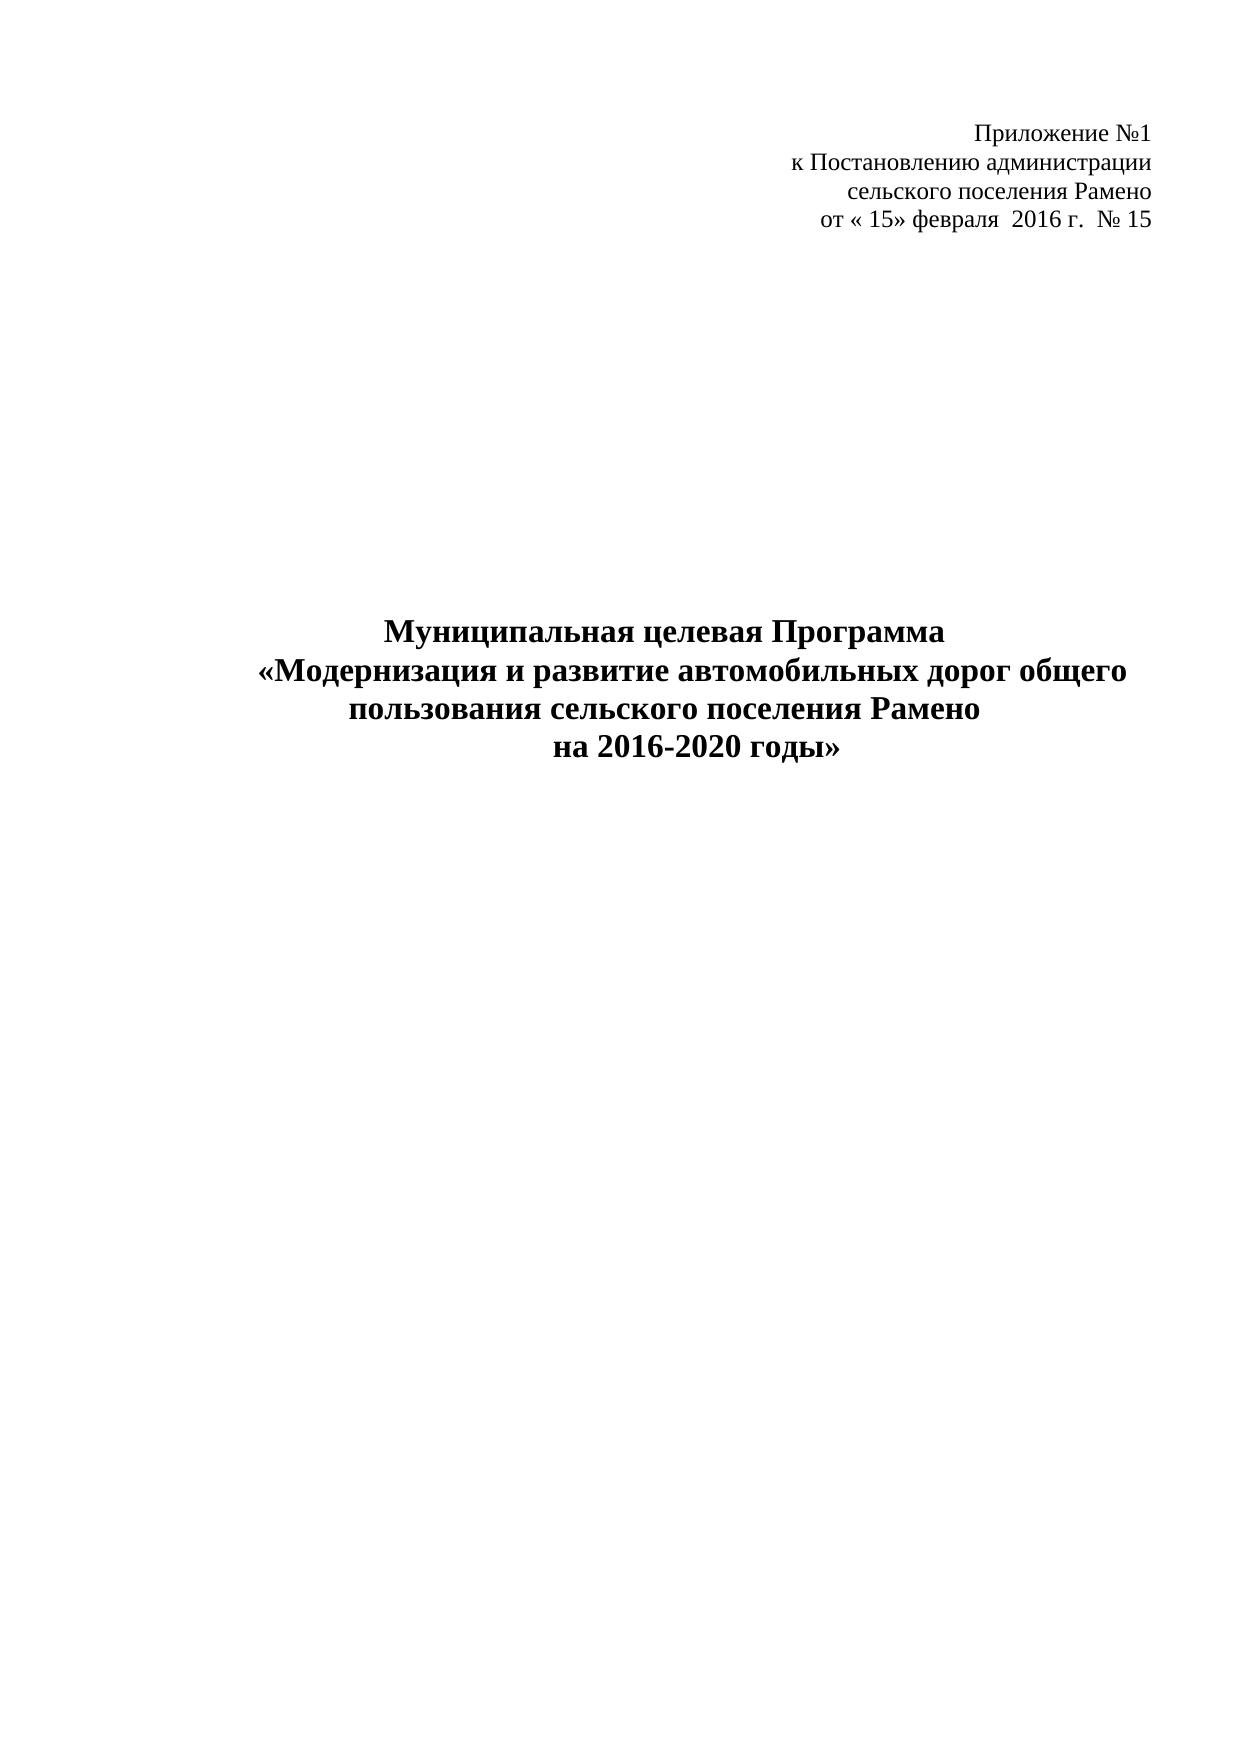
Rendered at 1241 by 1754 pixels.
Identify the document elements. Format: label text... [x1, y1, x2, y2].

text от « 15» февраля 2016 г. № 15 [177, 204, 1152, 233]
text к Постановлению администрации [177, 147, 1152, 176]
text Муниципальная целевая Программа [177, 612, 1152, 650]
text сельского поселения Рамено [177, 176, 1152, 204]
text на 2016-2020 годы» [177, 727, 1152, 765]
text Приложение №1 [177, 118, 1152, 147]
text «Модернизация и развитие автомобильных дорог общего пользования сельского поселения Рамено [177, 650, 1152, 727]
